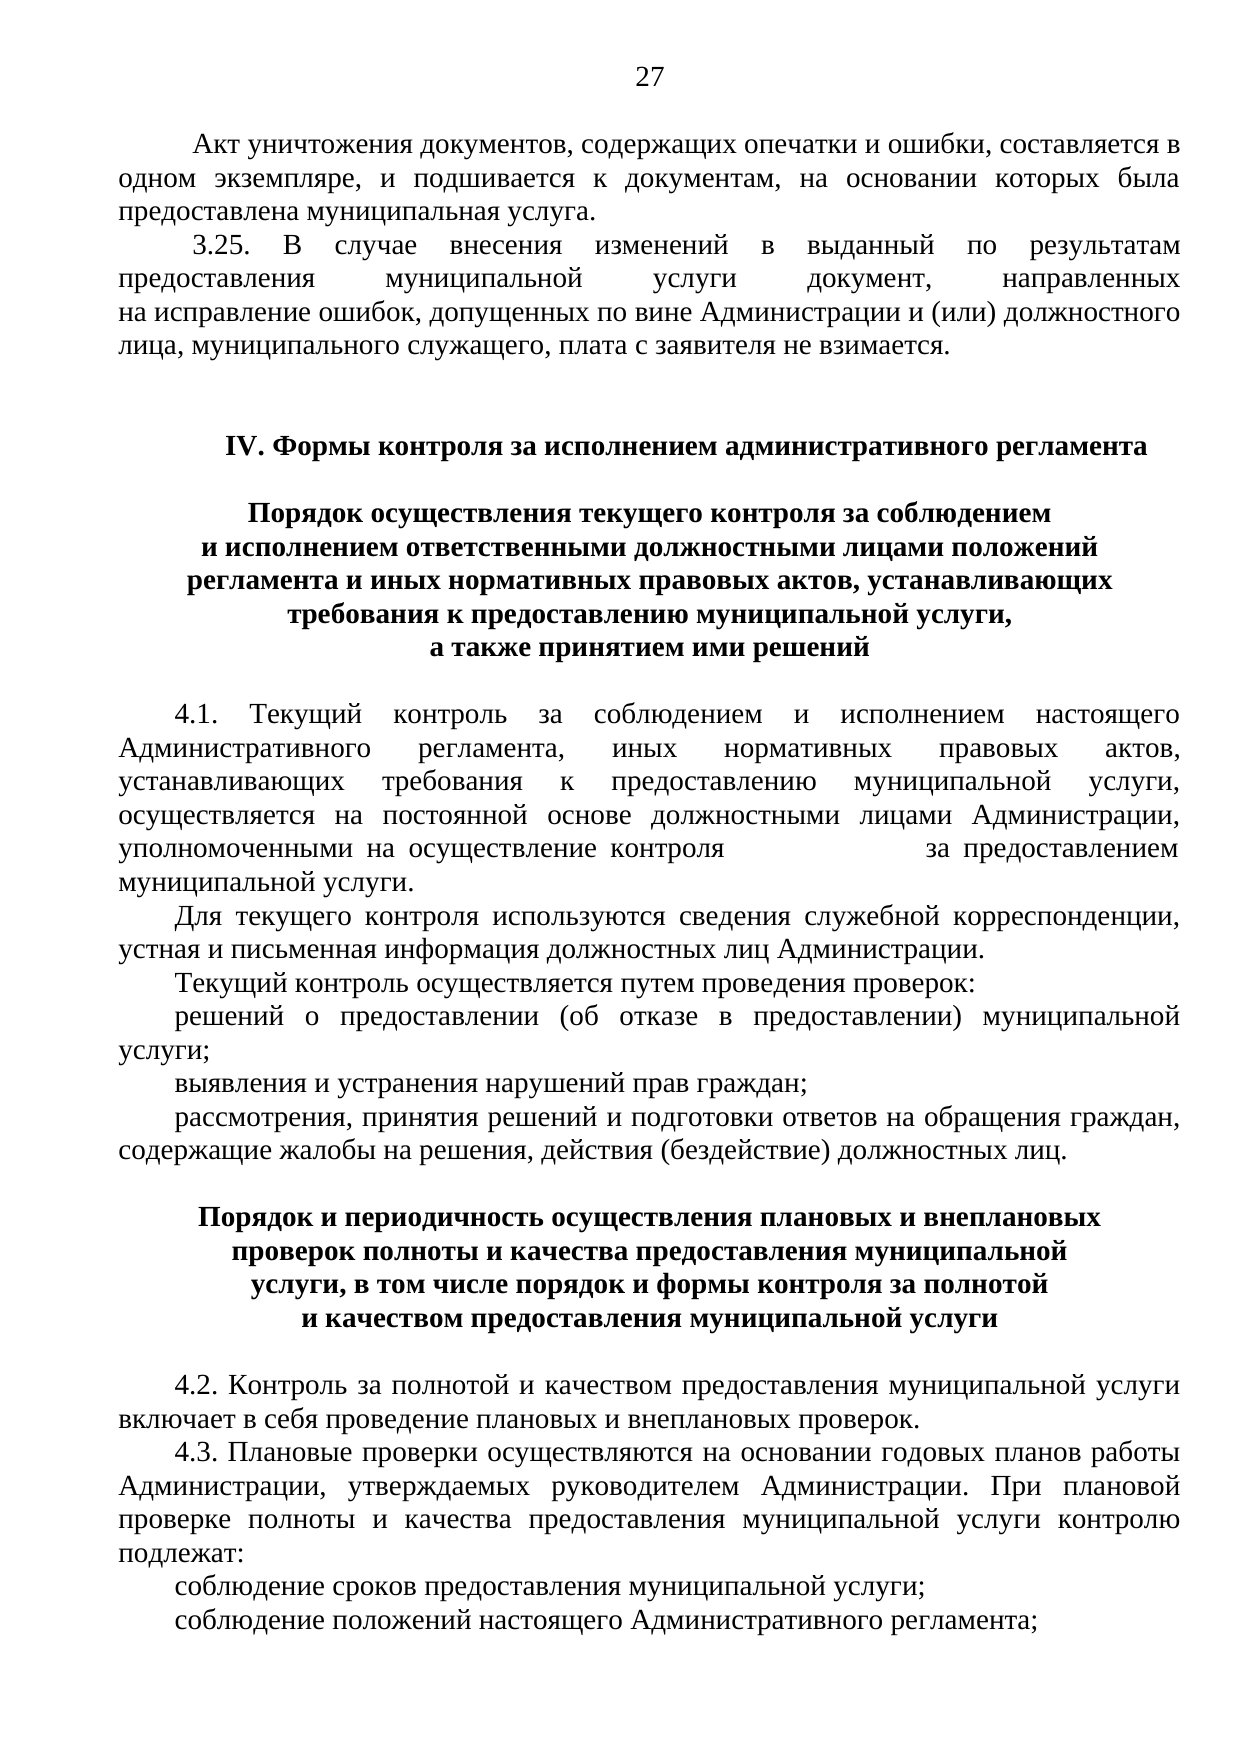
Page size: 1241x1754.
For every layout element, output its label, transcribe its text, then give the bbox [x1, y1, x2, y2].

text регламента и иных нормативных правовых актов, устанавливающих требования к предоставлению муниципальной услуги, [118, 562, 1181, 629]
text Для текущего контроля используются сведения служебной корреспонденции, устная и письменная информация должностных лиц Администрации. [118, 898, 1181, 965]
text и качеством предоставления муниципальной услуги [118, 1300, 1181, 1334]
text а также принятием ими решений [118, 629, 1181, 663]
text Текущий контроль осуществляется путем проведения проверок: [118, 965, 1181, 998]
text рассмотрения, принятия решений и подготовки ответов на обращения граждан, содержащие жалобы на решения, действия (бездействие) должностных лиц. [118, 1099, 1181, 1166]
text 4.1. Текущий контроль за соблюдением и исполнением настоящего Административного регламента, иных нормативных правовых актов, устанавливающих требования к предоставлению муниципальной услуги, осуществляется на постоянной основе должностными лицами Администрации, уполномоченными на осуществление контроля за предоставлением муниципальной услуги. [118, 696, 1181, 898]
text проверок полноты и качества предоставления муниципальной [118, 1233, 1181, 1267]
text Акт уничтожения документов, содержащих опечатки и ошибки, составляется в одном экземпляре, и подшивается к документам, на основании которых была предоставлена муниципальная услуга. [118, 126, 1181, 227]
text решений о предоставлении (об отказе в предоставлении) муниципальной услуги; [118, 998, 1181, 1065]
text соблюдение положений настоящего Административного регламента; [118, 1602, 1181, 1636]
text выявления и устранения нарушений прав граждан; [118, 1065, 1181, 1099]
text Порядок осуществления текущего контроля за соблюдением [118, 495, 1181, 529]
text соблюдение сроков предоставления муниципальной услуги; [118, 1568, 1181, 1602]
text и исполнением ответственными должностными лицами положений [118, 529, 1181, 562]
text 4.2. Контроль за полнотой и качеством предоставления муниципальной услуги включает в себя проведение плановых и внеплановых проверок. [118, 1367, 1181, 1434]
text IV. Формы контроля за исполнением административного регламента [118, 428, 1181, 462]
text 3.25. В случае внесения изменений в выданный по результатам предоставления муниципальной услуги документ, направленных на исправление ошибок, допущенных по вине Администрации и (или) должностного лица, муниципального служащего, плата с заявителя не взимается. [118, 227, 1181, 361]
text услуги, в том числе порядок и формы контроля за полнотой [118, 1267, 1181, 1300]
text 4.3. Плановые проверки осуществляются на основании годовых планов работы Администрации, утверждаемых руководителем Администрации. При плановой проверке полноты и качества предоставления муниципальной услуги контролю подлежат: [118, 1434, 1181, 1568]
text Порядок и периодичность осуществления плановых и внеплановых [118, 1199, 1181, 1233]
